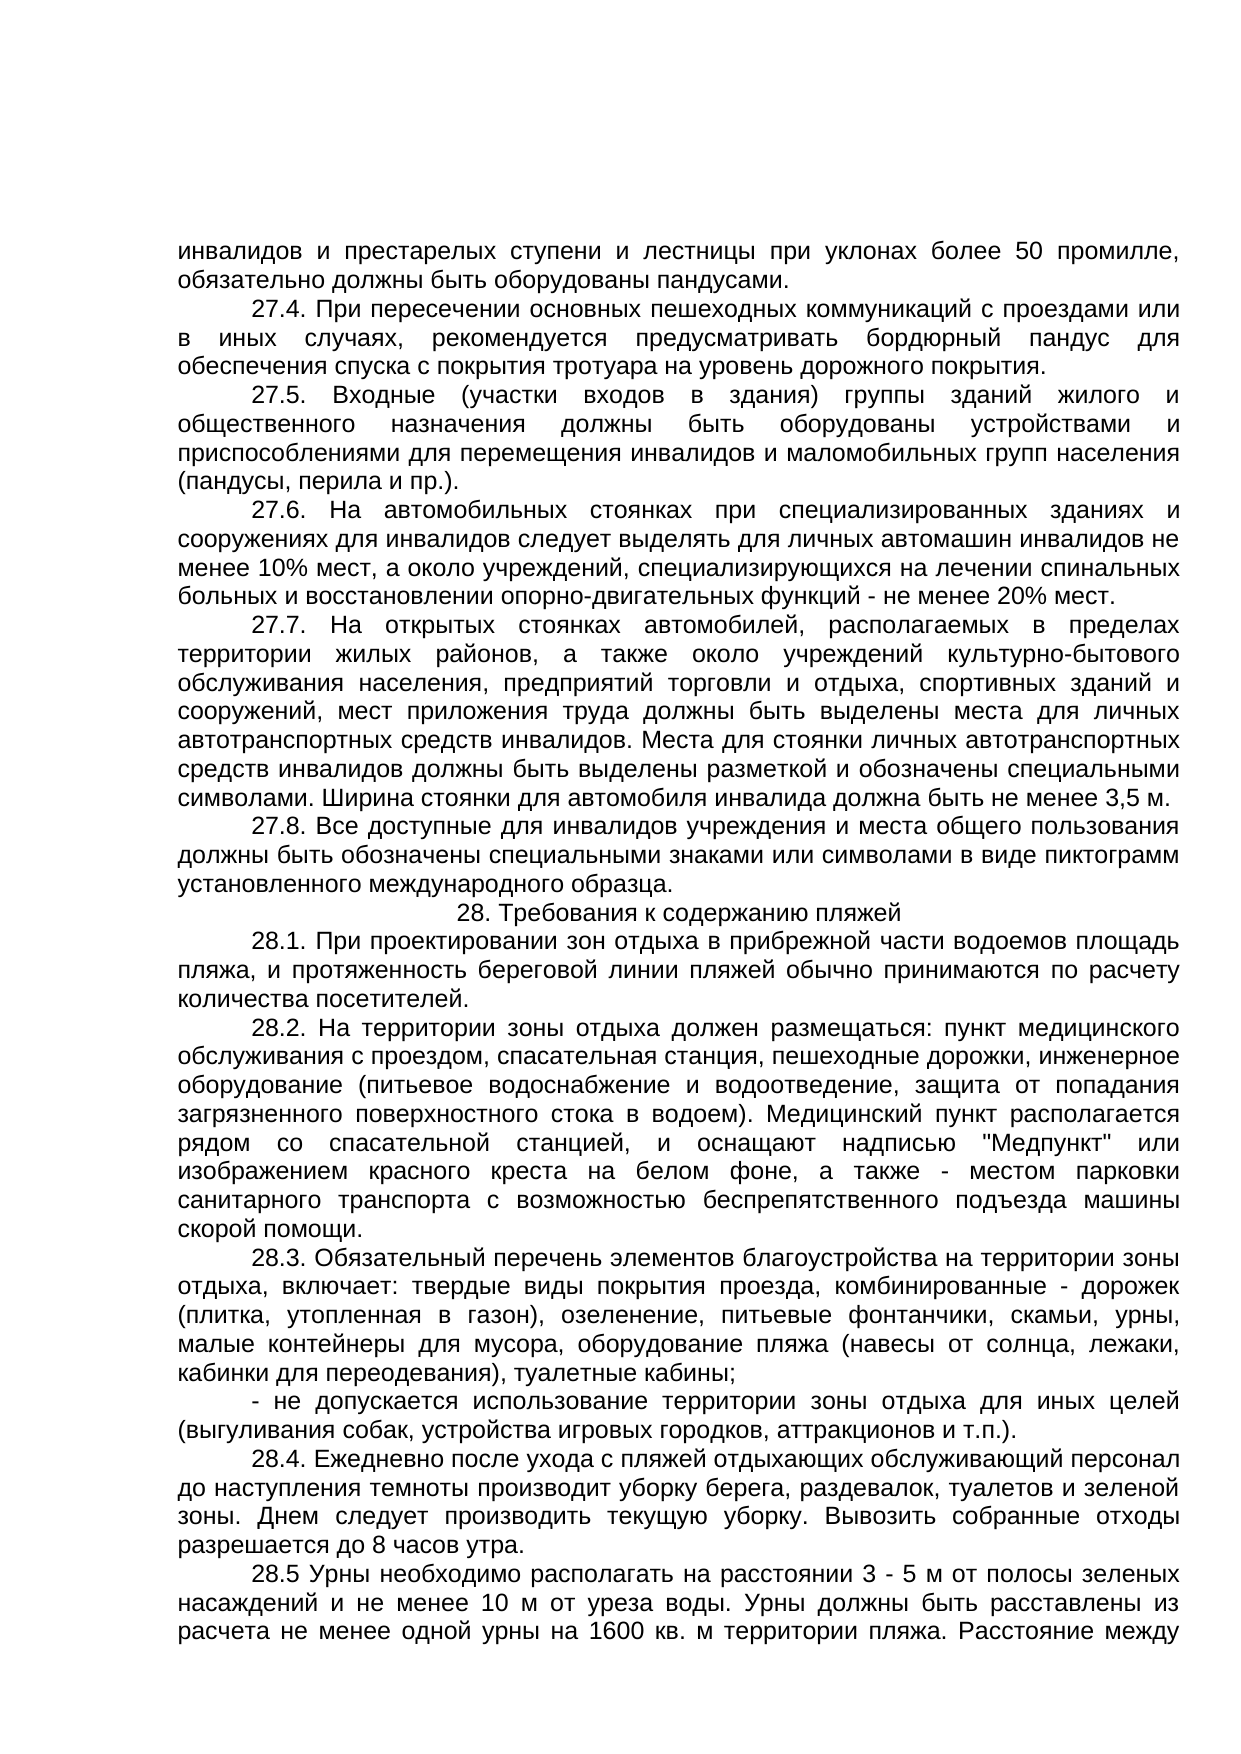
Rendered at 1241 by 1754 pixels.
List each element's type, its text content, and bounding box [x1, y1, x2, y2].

text 28.3. Обязательный перечень элементов благоустройства на территории зоны отдыха, включает: твердые виды покрытия проезда, комбинированные - дорожек (плитка, утопленная в газон), озеленение, питьевые фонтанчики, скамьи, урны, малые контейнеры для мусора, оборудование пляжа (навесы от солнца, лежаки, кабинки для переодевания), туалетные кабины; [177, 1242, 1181, 1386]
text 28.2. На территории зоны отдыха должен размещаться: пункт медицинского обслуживания с проездом, спасательная станция, пешеходные дорожки, инженерное оборудование (питьевое водоснабжение и водоотведение, защита от попадания загрязненного поверхностного стока в водоем). Медицинский пункт располагается рядом со спасательной станцией, и оснащают надписью "Медпункт" или изображением красного креста на белом фоне, а также - местом парковки санитарного транспорта с возможностью беспрепятственного подъезда машины скорой помощи. [177, 1012, 1181, 1242]
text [177, 236, 1181, 294]
text 27.6. На автомобильных стоянках при специализированных зданиях и сооружениях для инвалидов следует выделять для личных автомашин инвалидов не менее 10% мест, а около учреждений, специализирующихся на лечении спинальных больных и восстановлении опорно-двигательных функций - не менее 20% мест. [177, 495, 1181, 610]
text 27.4. При пересечении основных пешеходных коммуникаций с проездами или в иных случаях, рекомендуется предусматривать бордюрный пандус для обеспечения спуска с покрытия тротуара на уровень дорожного покрытия. [177, 294, 1181, 380]
text 28.4. Ежедневно после ухода с пляжей отдыхающих обслуживающий персонал до наступления темноты производит уборку берега, раздевалок, туалетов и зеленой зоны. Днем следует производить текущую уборку. Вывозить собранные отходы разрешается до 8 часов утра. [177, 1444, 1181, 1559]
text 28.1. При проектировании зон отдыха в прибрежной части водоемов площадь пляжа, и протяженность береговой линии пляжей обычно принимаются по расчету количества посетителей. [177, 926, 1181, 1012]
subtitle 28. Требования к содержанию пляжей [177, 897, 1181, 926]
text - не допускается использование территории зоны отдыха для иных целей (выгуливания собак, устройства игровых городков, аттракционов и т.п.). [177, 1386, 1181, 1444]
text 27.7. На открытых стоянках автомобилей, располагаемых в пределах территории жилых районов, а также около учреждений культурно-бытового обслуживания населения, предприятий торговли и отдыха, спортивных зданий и сооружений, мест приложения труда должны быть выделены места для личных автотранспортных средств инвалидов. Места для стоянки личных автотранспортных средств инвалидов должны быть выделены разметкой и обозначены специальными символами. Ширина стоянки для автомобиля инвалида должна быть не менее 3,5 м. [177, 610, 1181, 811]
text 27.8. Все доступные для инвалидов учреждения и места общего пользования должны быть обозначены специальными знаками или символами в виде пиктограмм установленного международного образца. [177, 811, 1181, 897]
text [177, 1559, 1181, 1645]
text 27.5. Входные (участки входов в здания) группы зданий жилого и общественного назначения должны быть оборудованы устройствами и приспособлениями для перемещения инвалидов и маломобильных групп населения (пандусы, перила и пр.). [177, 380, 1181, 495]
